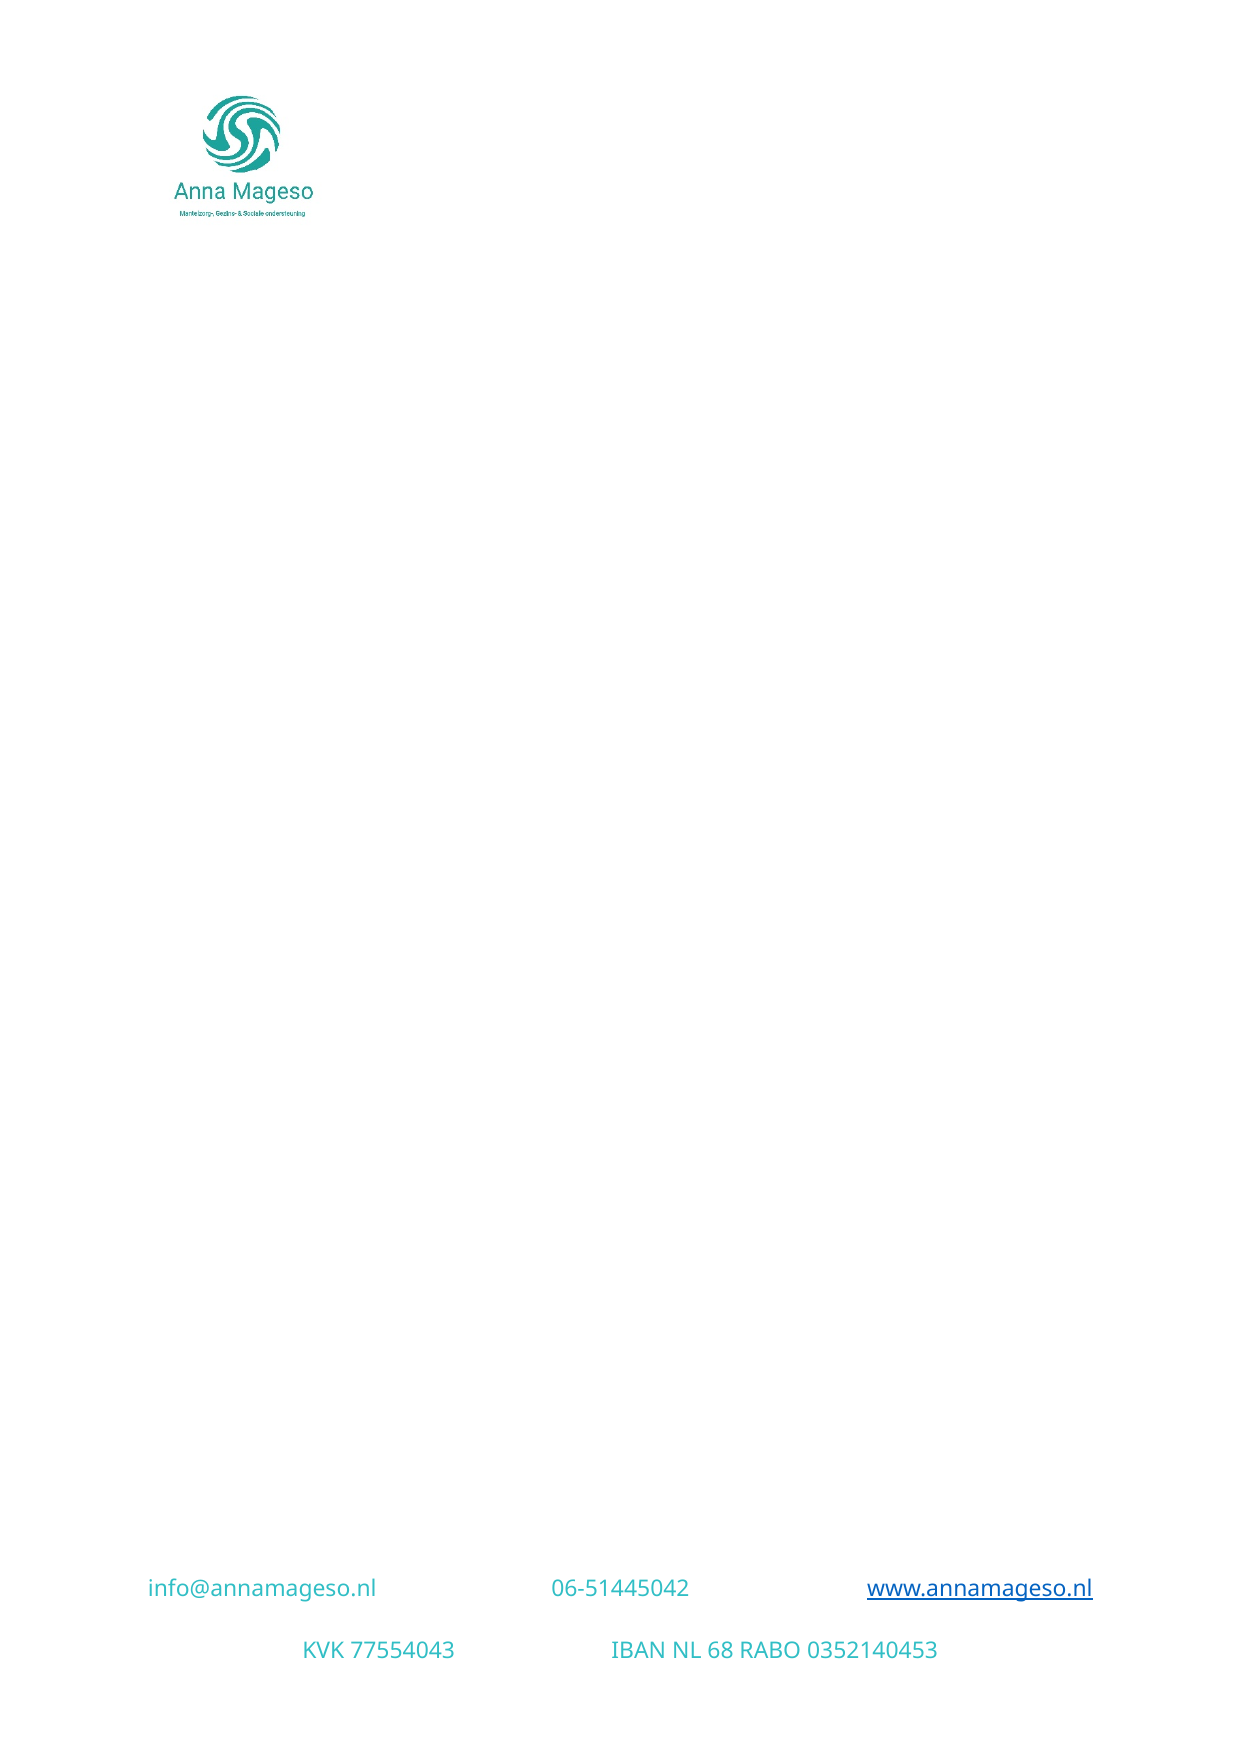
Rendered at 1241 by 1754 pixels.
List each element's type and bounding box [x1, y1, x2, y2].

picture [147, 73, 339, 246]
